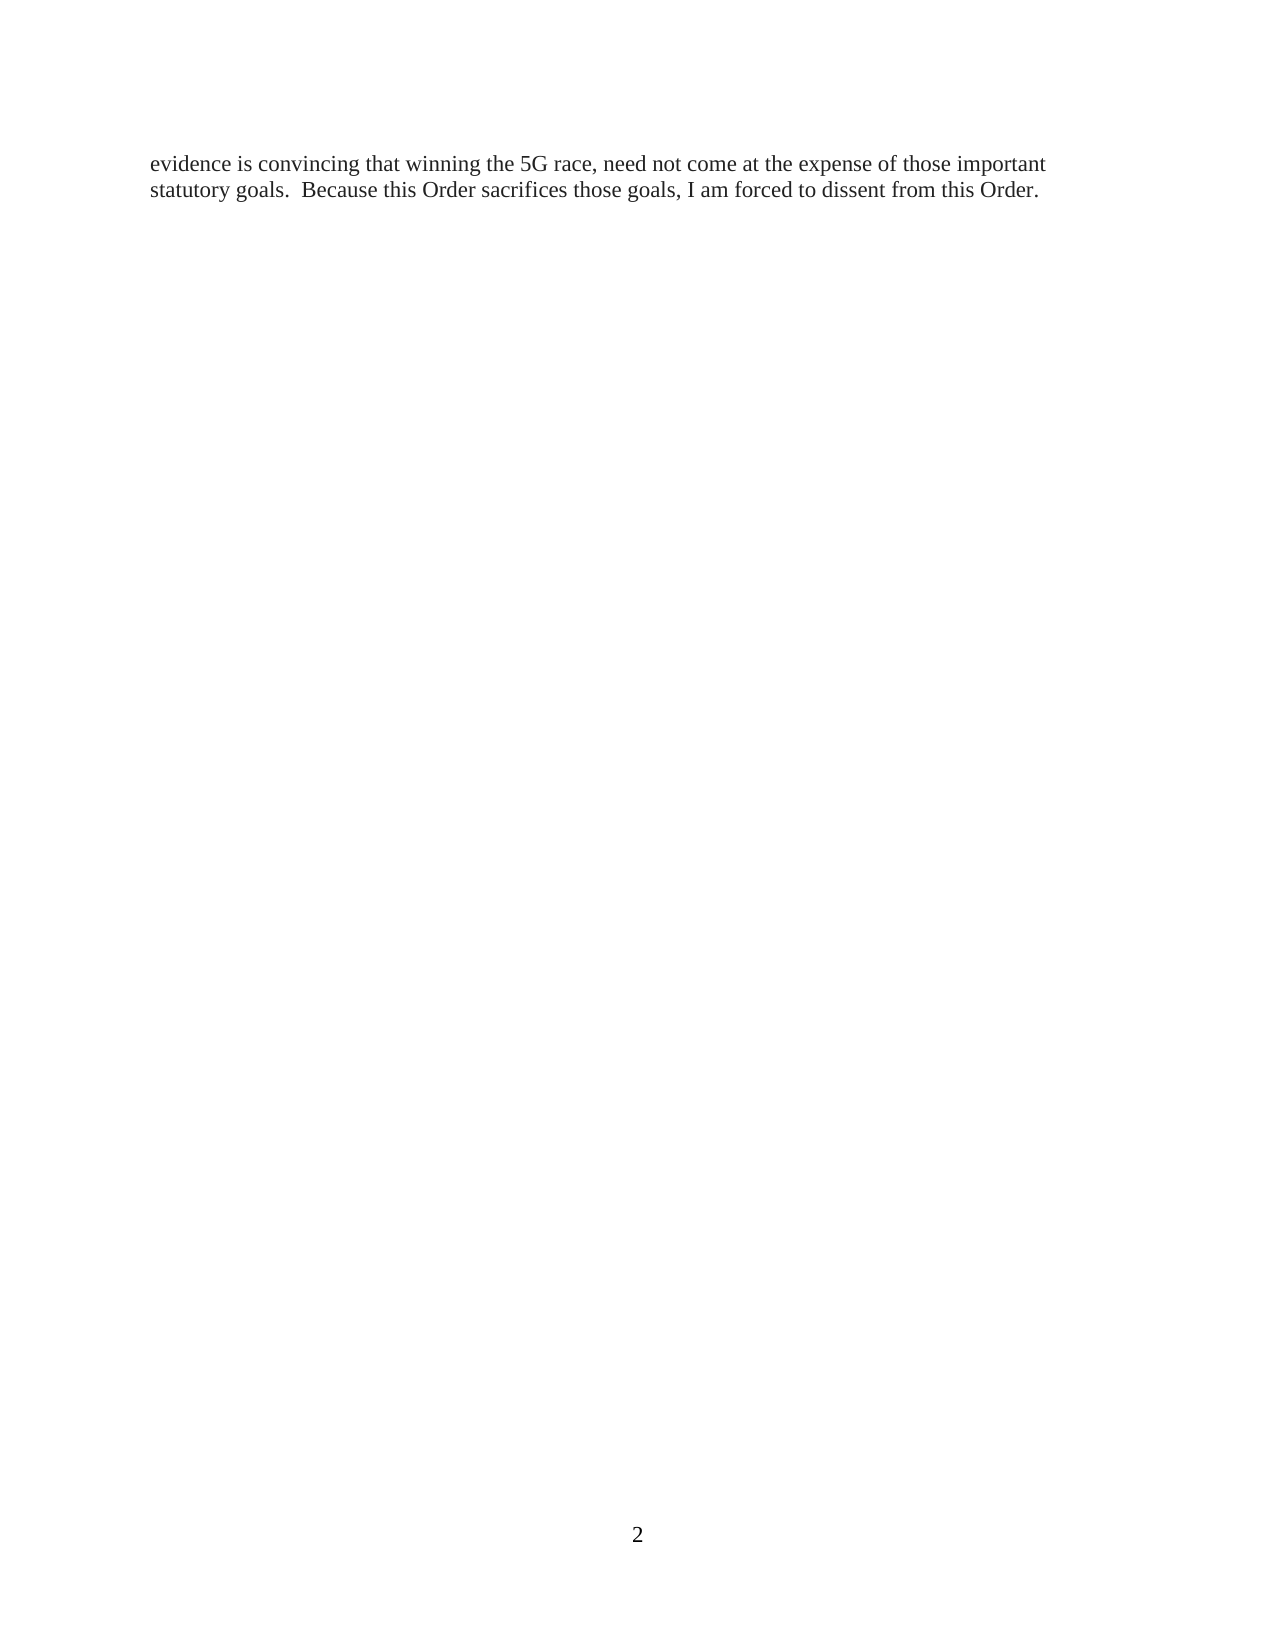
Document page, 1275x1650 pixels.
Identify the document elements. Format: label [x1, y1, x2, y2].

text [150, 150, 1125, 203]
